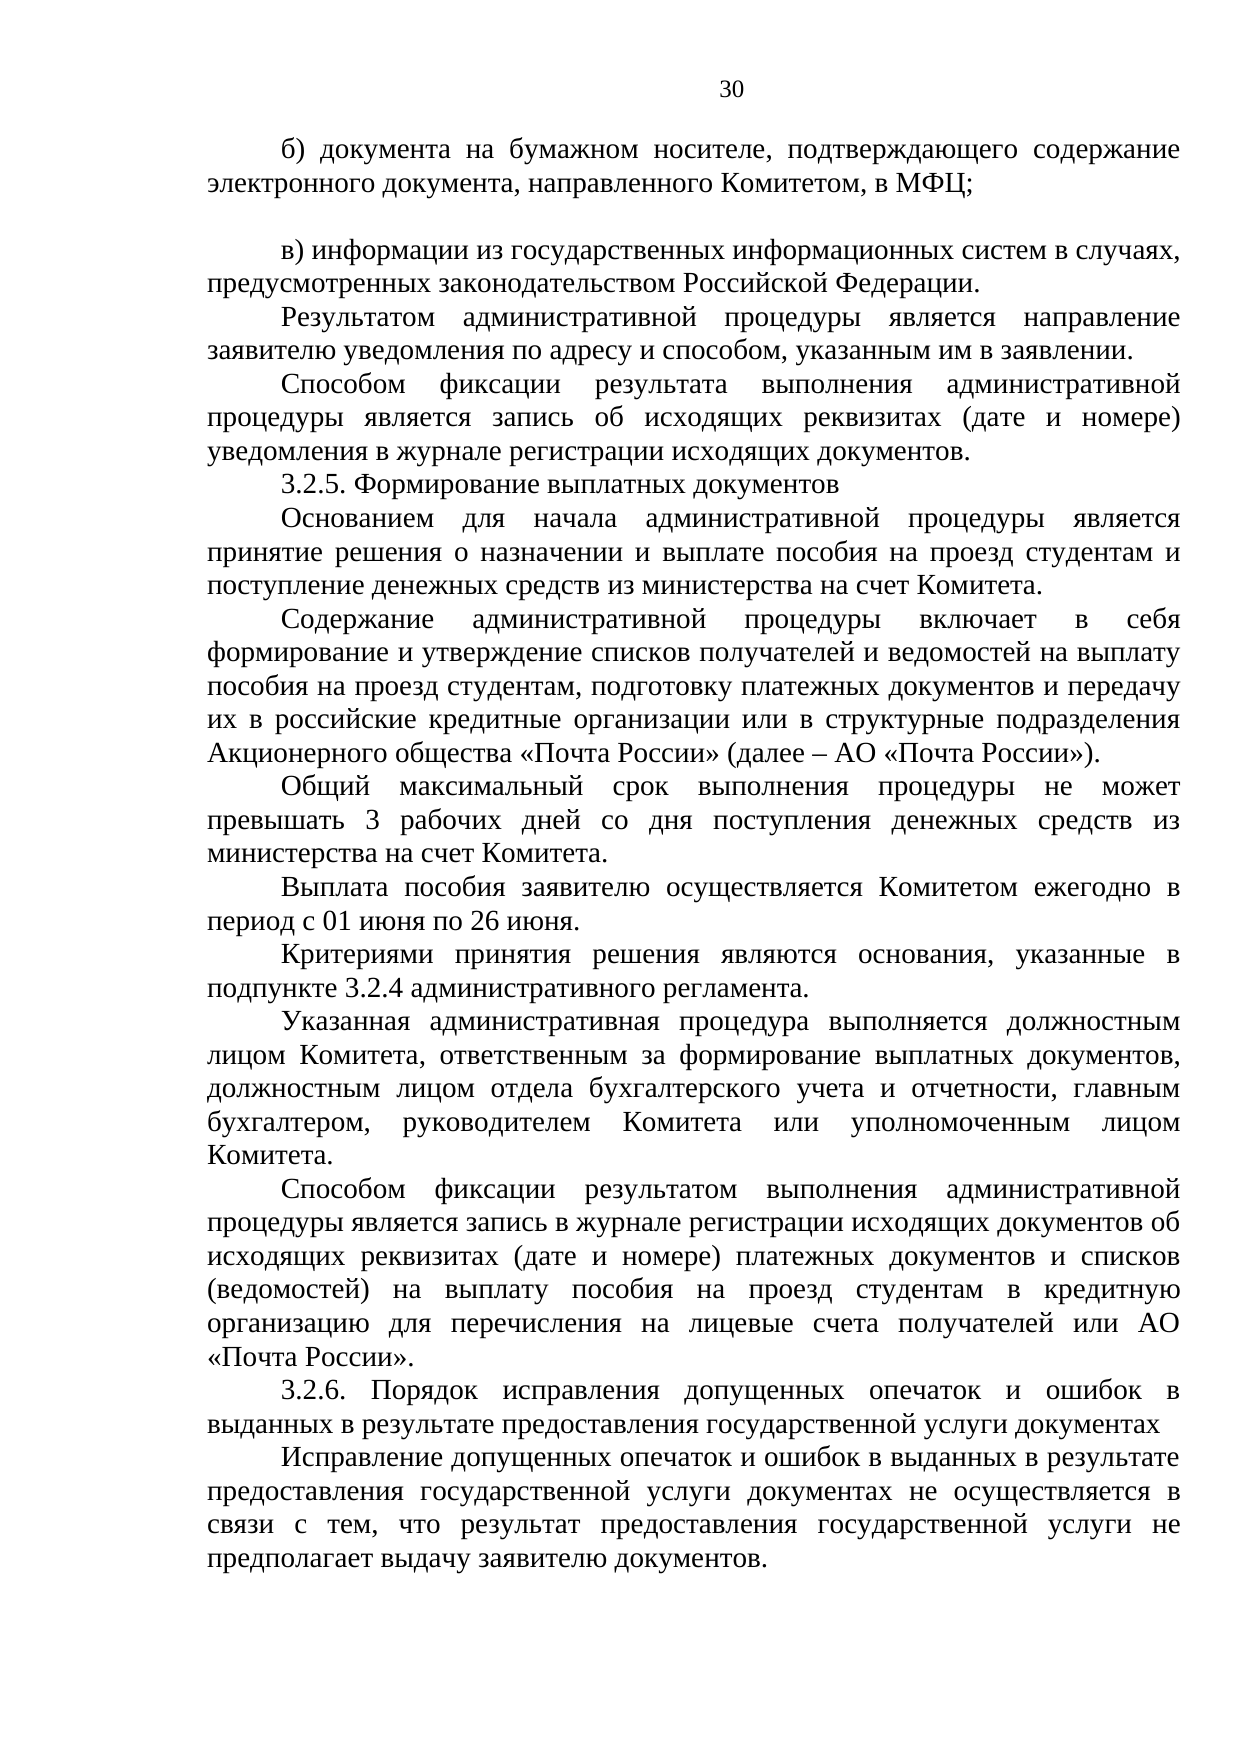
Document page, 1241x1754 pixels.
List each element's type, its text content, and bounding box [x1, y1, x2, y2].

text Указанная административная процедура выполняется должностным лицом Комитета, ответственным за формирование выплатных документов, должностным лицом отдела бухгалтерского учета и отчетности, главным бухгалтером, руководителем Комитета или уполномоченным лицом Комитета. [207, 1003, 1181, 1171]
text 3.2.5. Формирование выплатных документов [207, 467, 1181, 500]
text Выплата пособия заявителю осуществляется Комитетом ежегодно в период с 01 июня по 26 июня. [207, 869, 1181, 936]
text в) информации из государственных информационных систем в случаях, предусмотренных законодательством Российской Федерации. [207, 232, 1181, 299]
text б) документа на бумажном носителе, подтверждающего содержание электронного документа, направленного Комитетом, в МФЦ; [207, 131, 1181, 198]
text Критериями принятия решения являются основания, указанные в подпункте 3.2.4 административного регламента. [207, 936, 1181, 1003]
text Способом фиксации результатом выполнения административной процедуры является запись в журнале регистрации исходящих документов об исходящих реквизитах (дате и номере) платежных документов и списков (ведомостей) на выплату пособия на проезд студентам в кредитную организацию для перечисления на лицевые счета получателей или АО «Почта России». [207, 1171, 1181, 1372]
text Исправление допущенных опечаток и ошибок в выданных в результате предоставления государственной услуги документах не осуществляется в связи с тем, что результат предоставления государственной услуги не предполагает выдачу заявителю документов. [207, 1439, 1181, 1573]
text Основанием для начала административной процедуры является принятие решения о назначении и выплате пособия на проезд студентам и поступление денежных средств из министерства на счет Комитета. [207, 500, 1181, 601]
text Содержание административной процедуры включает в себя формирование и утверждение списков получателей и ведомостей на выплату пособия на проезд студентам, подготовку платежных документов и передачу их в российские кредитные организации или в структурные подразделения Акционерного общества «Почта России» (далее – АО «Почта России»). [207, 601, 1181, 768]
text 3.2.6. Порядок исправления допущенных опечаток и ошибок в выданных в результате предоставления государственной услуги документах [207, 1372, 1181, 1439]
text Общий максимальный срок выполнения процедуры не может превышать 3 рабочих дней со дня поступления денежных средств из министерства на счет Комитета. [207, 768, 1181, 869]
text Результатом административной процедуры является направление заявителю уведомления по адресу и способом, указанным им в заявлении. [207, 299, 1181, 366]
text Способом фиксации результата выполнения административной процедуры является запись об исходящих реквизитах (дате и номере) уведомления в журнале регистрации исходящих документов. [207, 366, 1181, 467]
